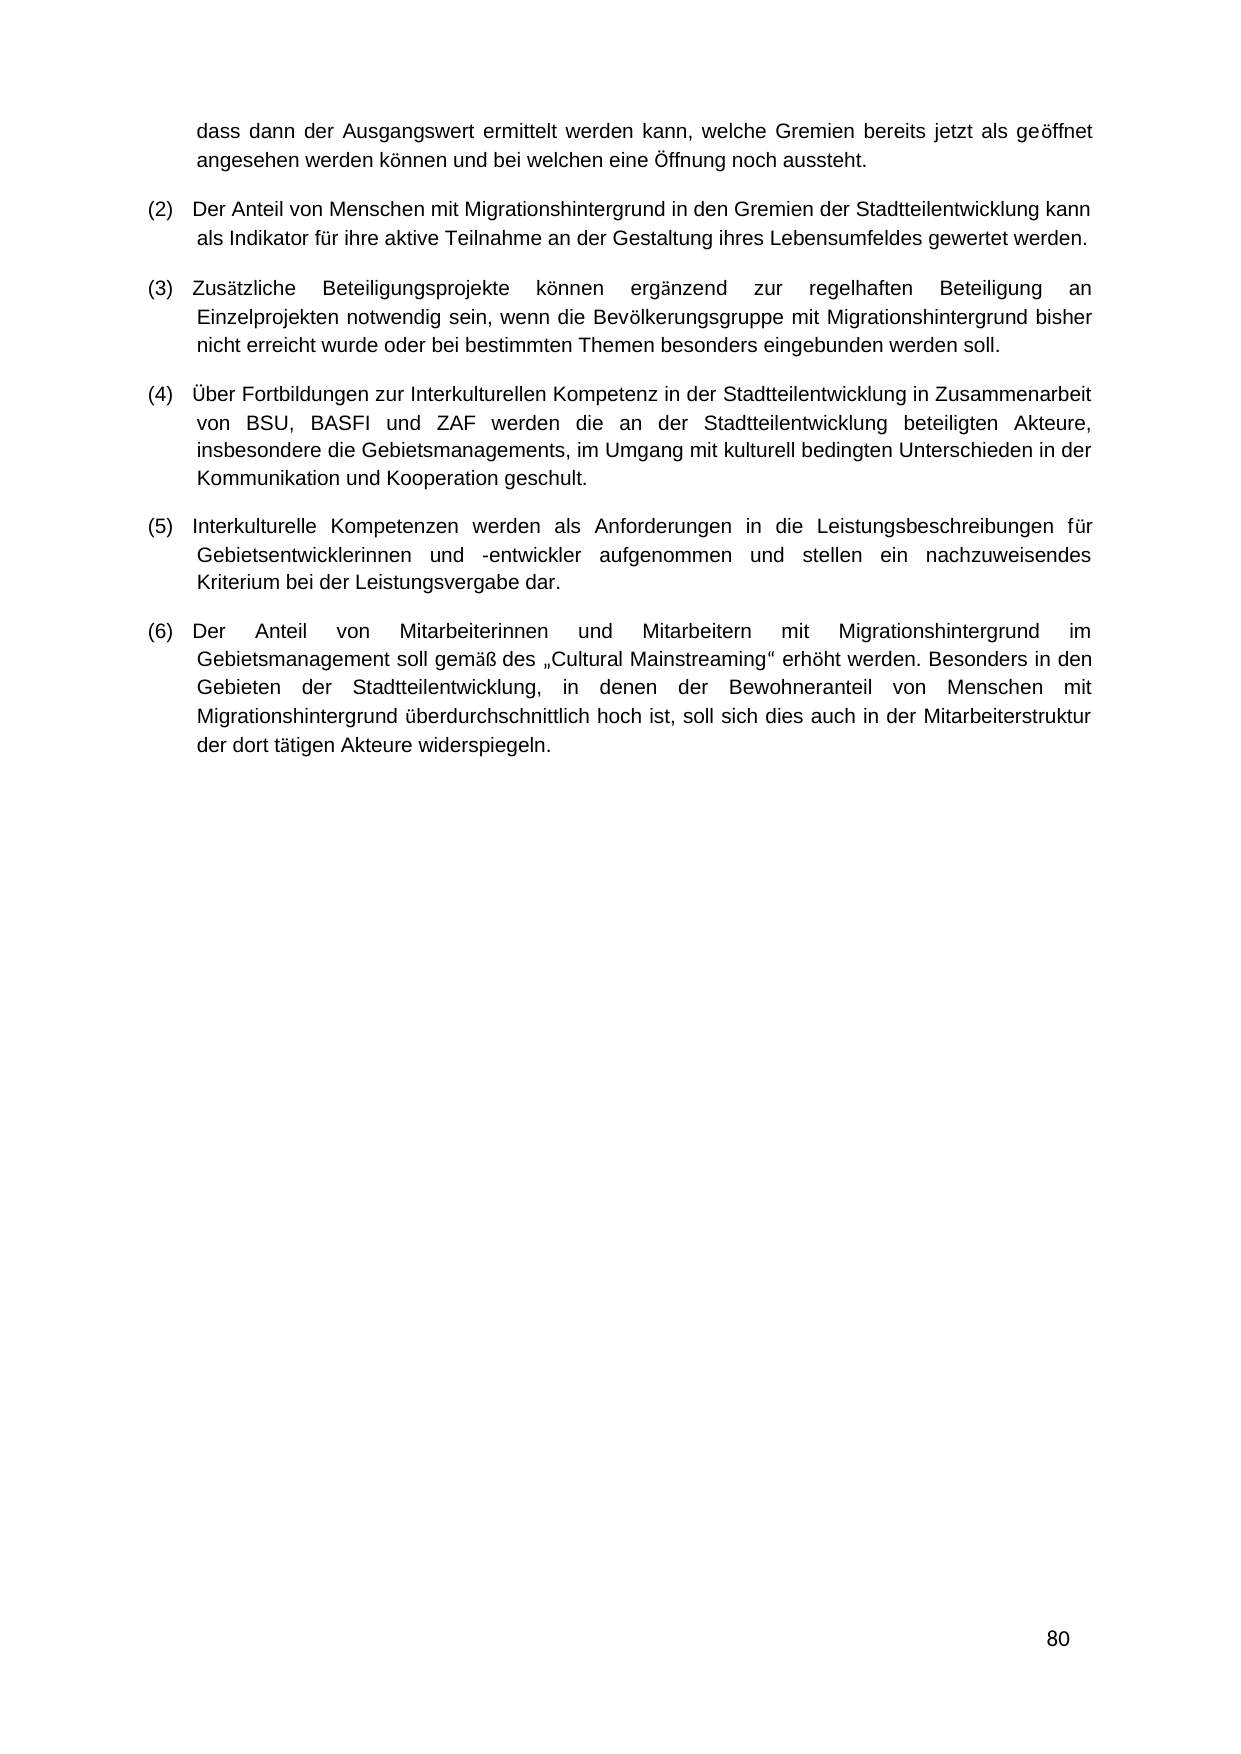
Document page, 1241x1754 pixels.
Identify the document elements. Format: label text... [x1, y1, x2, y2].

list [148, 118, 1092, 173]
list Zusätzliche Beteiligungsprojekte können ergänzend zur regelhaften Beteiligung an Einzelprojekten notwendig sein, wenn die Bevölkerungsgruppe mit Migrationshintergrund bisher nicht erreicht wurde oder bei bestimmten Themen besonders eingebunden werden soll. [148, 275, 1092, 357]
list Der Anteil von Menschen mit Migrationshintergrund in den Gremien der Stadtteilentwicklung kann als Indikator für ihre aktive Teilnahme an der Gestaltung ihres Lebensumfeldes gewertet werden. [148, 197, 1092, 250]
list Interkulturelle Kompetenzen werden als Anforderungen in die Leistungsbeschreibungen für Gebietsentwicklerinnen und -entwickler aufgenommen und stellen ein nachzuweisendes Kriterium bei der Leistungsvergabe dar. [148, 514, 1092, 594]
list Über Fortbildungen zur Interkulturellen Kompetenz in der Stadtteilentwicklung in Zusammenarbeit von BSU, BASFI und ZAF werden die an der Stadtteilentwicklung beteiligten Akteure, insbesondere die Gebietsmanagements, im Umgang mit kulturell bedingten Unterschieden in der Kommunikation und Kooperation geschult. [148, 381, 1092, 489]
list Der Anteil von Mitarbeiterinnen und Mitarbeitern mit Migrationshintergrund im Gebietsmanagement soll gemäß des „Cultural Mainstreaming“ erhöht werden. Besonders in den Gebieten der Stadtteilentwicklung, in denen der Bewohneranteil von Menschen mit Migrationshintergrund überdurchschnittlich hoch ist, soll sich dies auch in der Mitarbeiterstruktur der dort tätigen Akteure widerspiegeln. [148, 618, 1092, 757]
